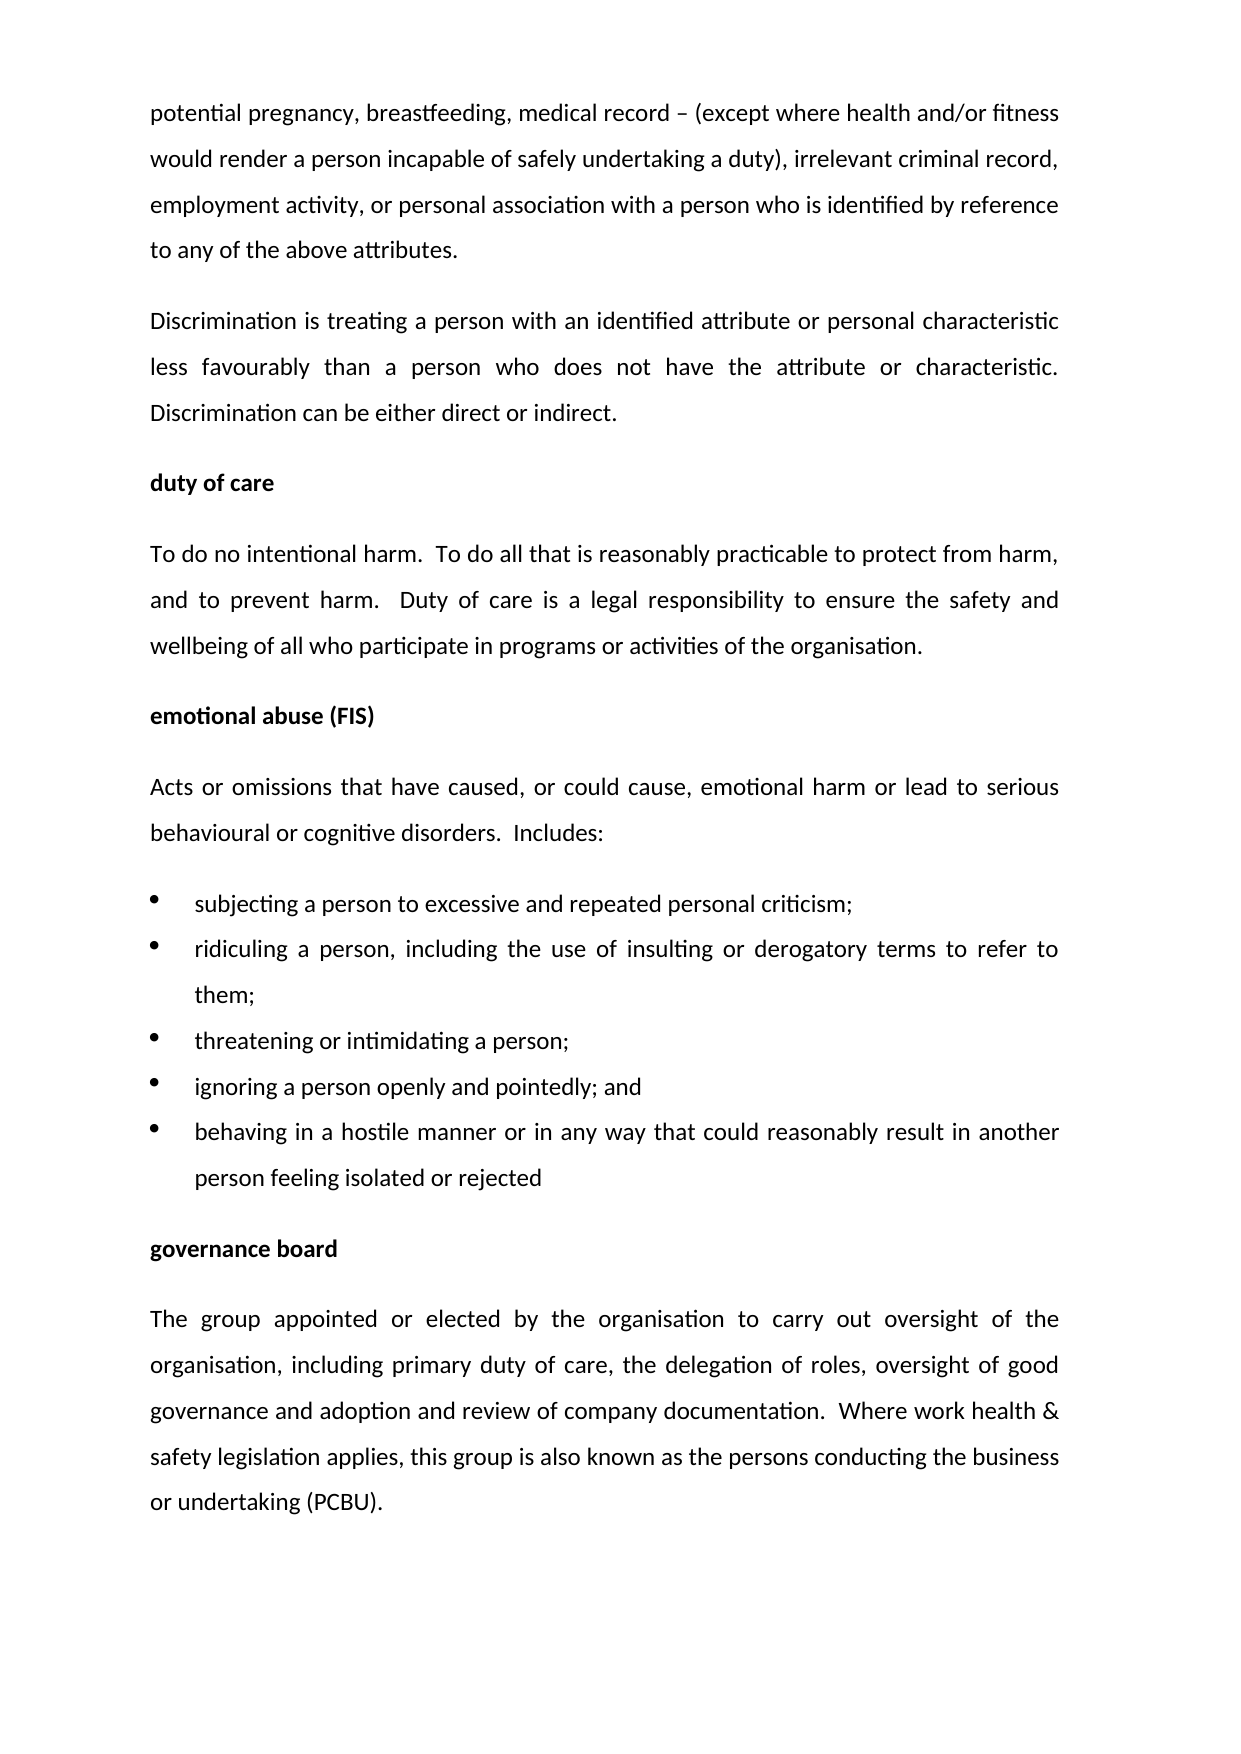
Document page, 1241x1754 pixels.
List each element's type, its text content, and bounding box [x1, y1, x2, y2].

list ridiculing a person, including the use of insulting or derogatory terms to refer to them; [150, 933, 1061, 1010]
text governance board [150, 1233, 1061, 1263]
list behaving in a hostile manner or in any way that could reasonably result in another person feeling isolated or rejected [150, 1116, 1061, 1193]
text duty of care [150, 468, 1061, 498]
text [150, 97, 1061, 265]
text emotional abuse (FIS) [150, 701, 1061, 731]
list subjecting a person to excessive and repeated personal criticism; [150, 888, 1061, 918]
text The group appointed or elected by the organisation to carry out oversight of the organisation, including primary duty of care, the delegation of roles, oversight of good governance and adoption and review of company documentation. Where work health & safety legislation applies, this group is also known as the persons conducting the business or undertaking (PCBU). [150, 1303, 1061, 1517]
text Acts or omissions that have caused, or could cause, emotional harm or lead to serious behavioural or cognitive disorders. Includes: [150, 771, 1061, 847]
text Discrimination is treating a person with an identified attribute or personal characteristic less favourably than a person who does not have the attribute or characteristic. Discrimination can be either direct or indirect. [150, 305, 1061, 427]
text To do no intentional harm. To do all that is reasonably practicable to protect from harm, and to prevent harm. Duty of care is a legal responsibility to ensure the safety and wellbeing of all who participate in programs or activities of the organisation. [150, 538, 1061, 660]
list threatening or intimidating a person; [150, 1025, 1061, 1055]
list ignoring a person openly and pointedly; and [150, 1071, 1061, 1101]
